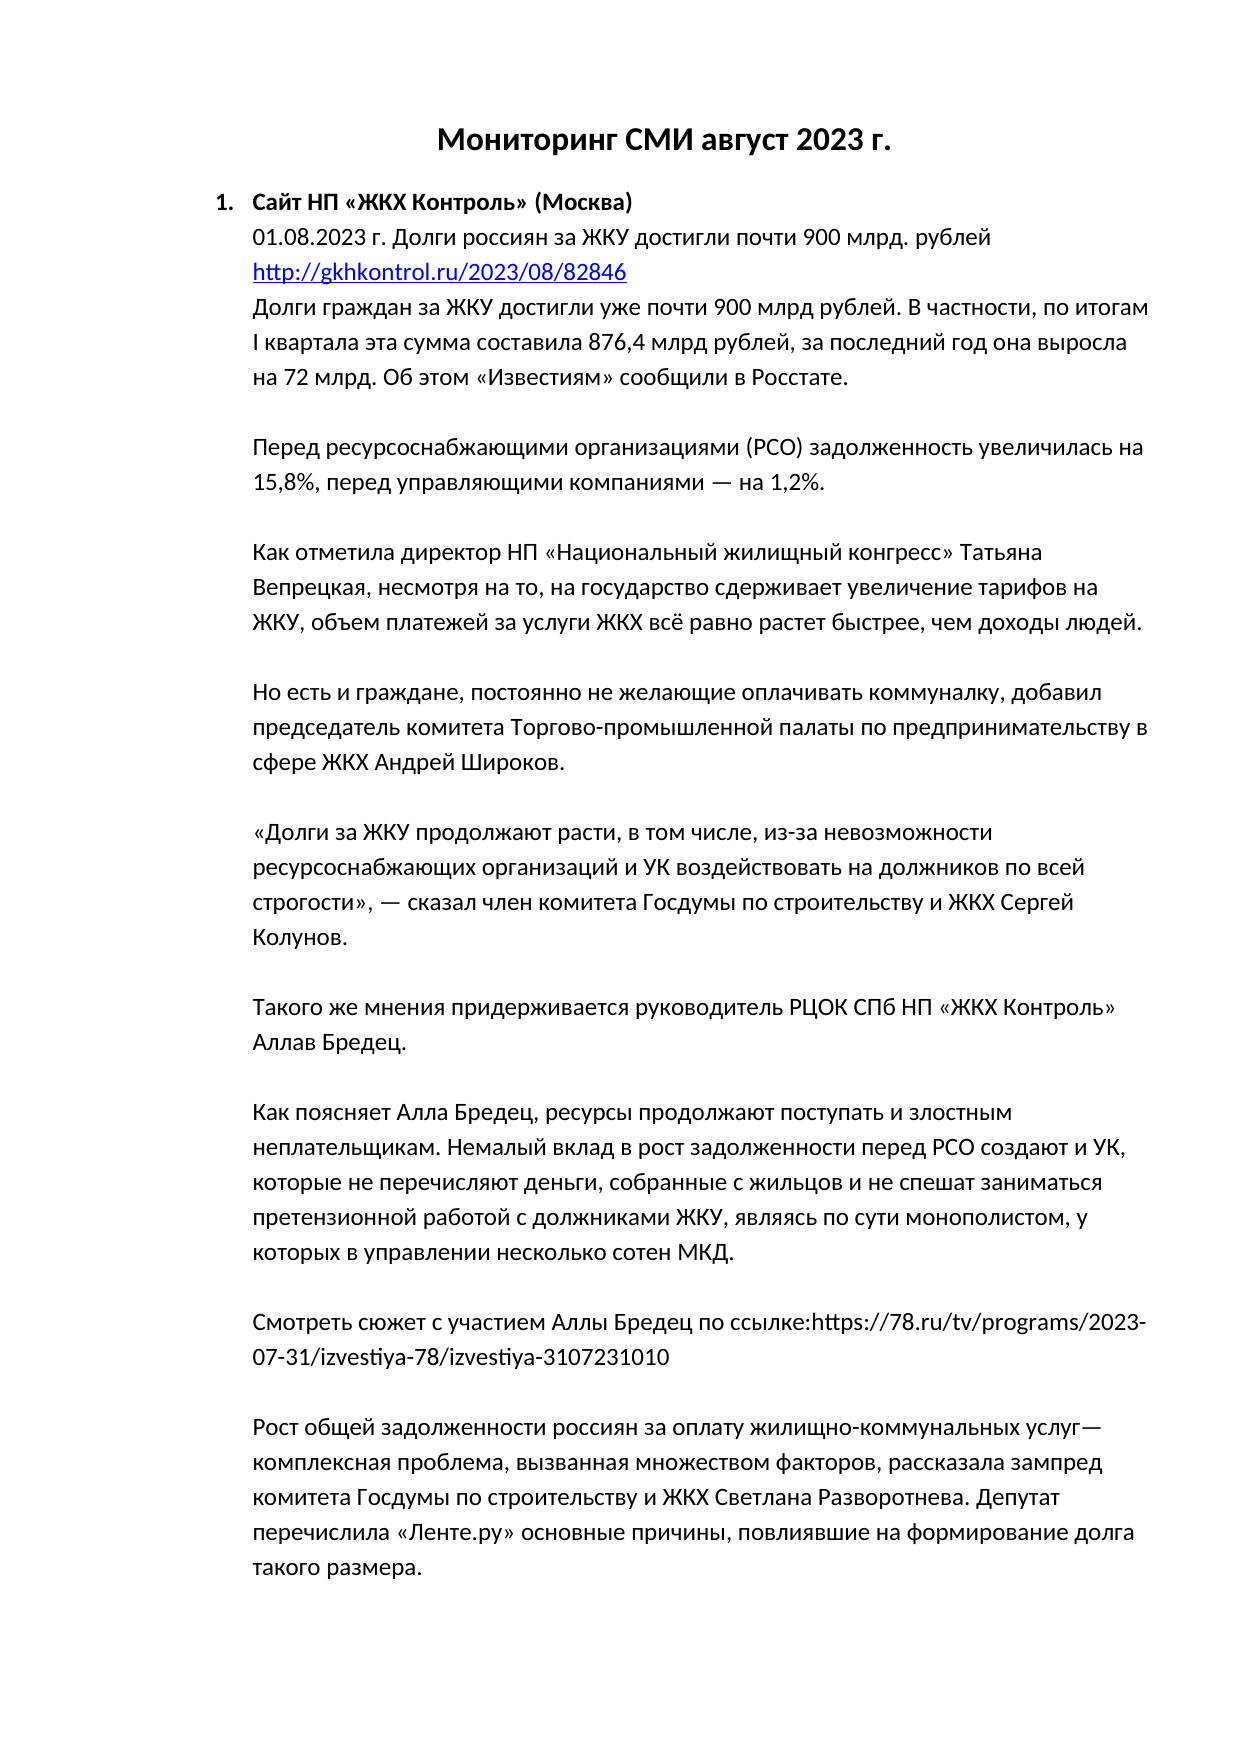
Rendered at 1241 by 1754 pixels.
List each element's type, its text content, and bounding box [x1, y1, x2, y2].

list «Долги за ЖКУ продолжают расти, в том числе, из-за невозможности ресурсоснабжающих организаций и УК воздействовать на должников по всей строгости», — сказал член комитета Госдумы по строительству и ЖКХ Сергей Колунов. [252, 816, 1152, 951]
list Сайт НП «ЖКХ Контроль» (Москва) [215, 186, 1152, 216]
list Долги граждан за ЖКУ достигли уже почти 900 млрд рублей. В частности, по итогам I квартала эта сумма составила 876,4 млрд рублей, за последний год она выросла на 72 млрд. Об этом «Известиям» сообщили в Росстате. [252, 291, 1152, 391]
list Такого же мнения придерживается руководитель РЦОК СПб НП «ЖКХ Контроль» Аллав Бредец. [252, 991, 1152, 1056]
list Рост общей задолженности россиян за оплату жилищно-коммунальных услуг— комплексная проблема, вызванная множеством факторов, рассказала зампред комитета Госдумы по строительству и ЖКХ Светлана Разворотнева. Депутат перечислила «Ленте.ру» основные причины, повлиявшие на формирование долга такого размера. [252, 1411, 1152, 1581]
list Перед ресурсоснабжающими организациями (РСО) задолженность увеличилась на 15,8%, перед управляющими компаниями — на 1,2%. [252, 431, 1152, 496]
list 01.08.2023 г. Долги россиян за ЖКУ достигли почти 900 млрд. рублей [252, 221, 1152, 251]
list Как отметила директор НП «Национальный жилищный конгресс» Татьяна Вепрецкая, несмотря на то, на государство сдерживает увеличение тарифов на ЖКУ, объем платежей за услуги ЖКХ всё равно растет быстрее, чем доходы людей. [252, 536, 1152, 636]
list Смотреть сюжет с участием Аллы Бредец по ссылке:https://78.ru/tv/programs/2023-07-31/izvestiya-78/izvestiya-3107231010 [252, 1306, 1152, 1371]
list Как поясняет Алла Бредец, ресурсы продолжают поступать и злостным неплательщикам. Немалый вклад в рост задолженности перед РСО создают и УК, которые не перечисляют деньги, собранные с жильцов и не спешат заниматься претензионной работой с должниками ЖКУ, являясь по сути монополистом, у которых в управлении несколько сотен МКД. [252, 1096, 1152, 1266]
text Мониторинг СМИ август 2023 г. [177, 118, 1152, 159]
list http://gkhkontrol.ru/2023/08/82846 [252, 256, 1152, 286]
list Но есть и граждане, постоянно не желающие оплачивать коммуналку, добавил председатель комитета Торгово-промышленной палаты по предпринимательству в сфере ЖКХ Андрей Широков. [252, 676, 1152, 776]
